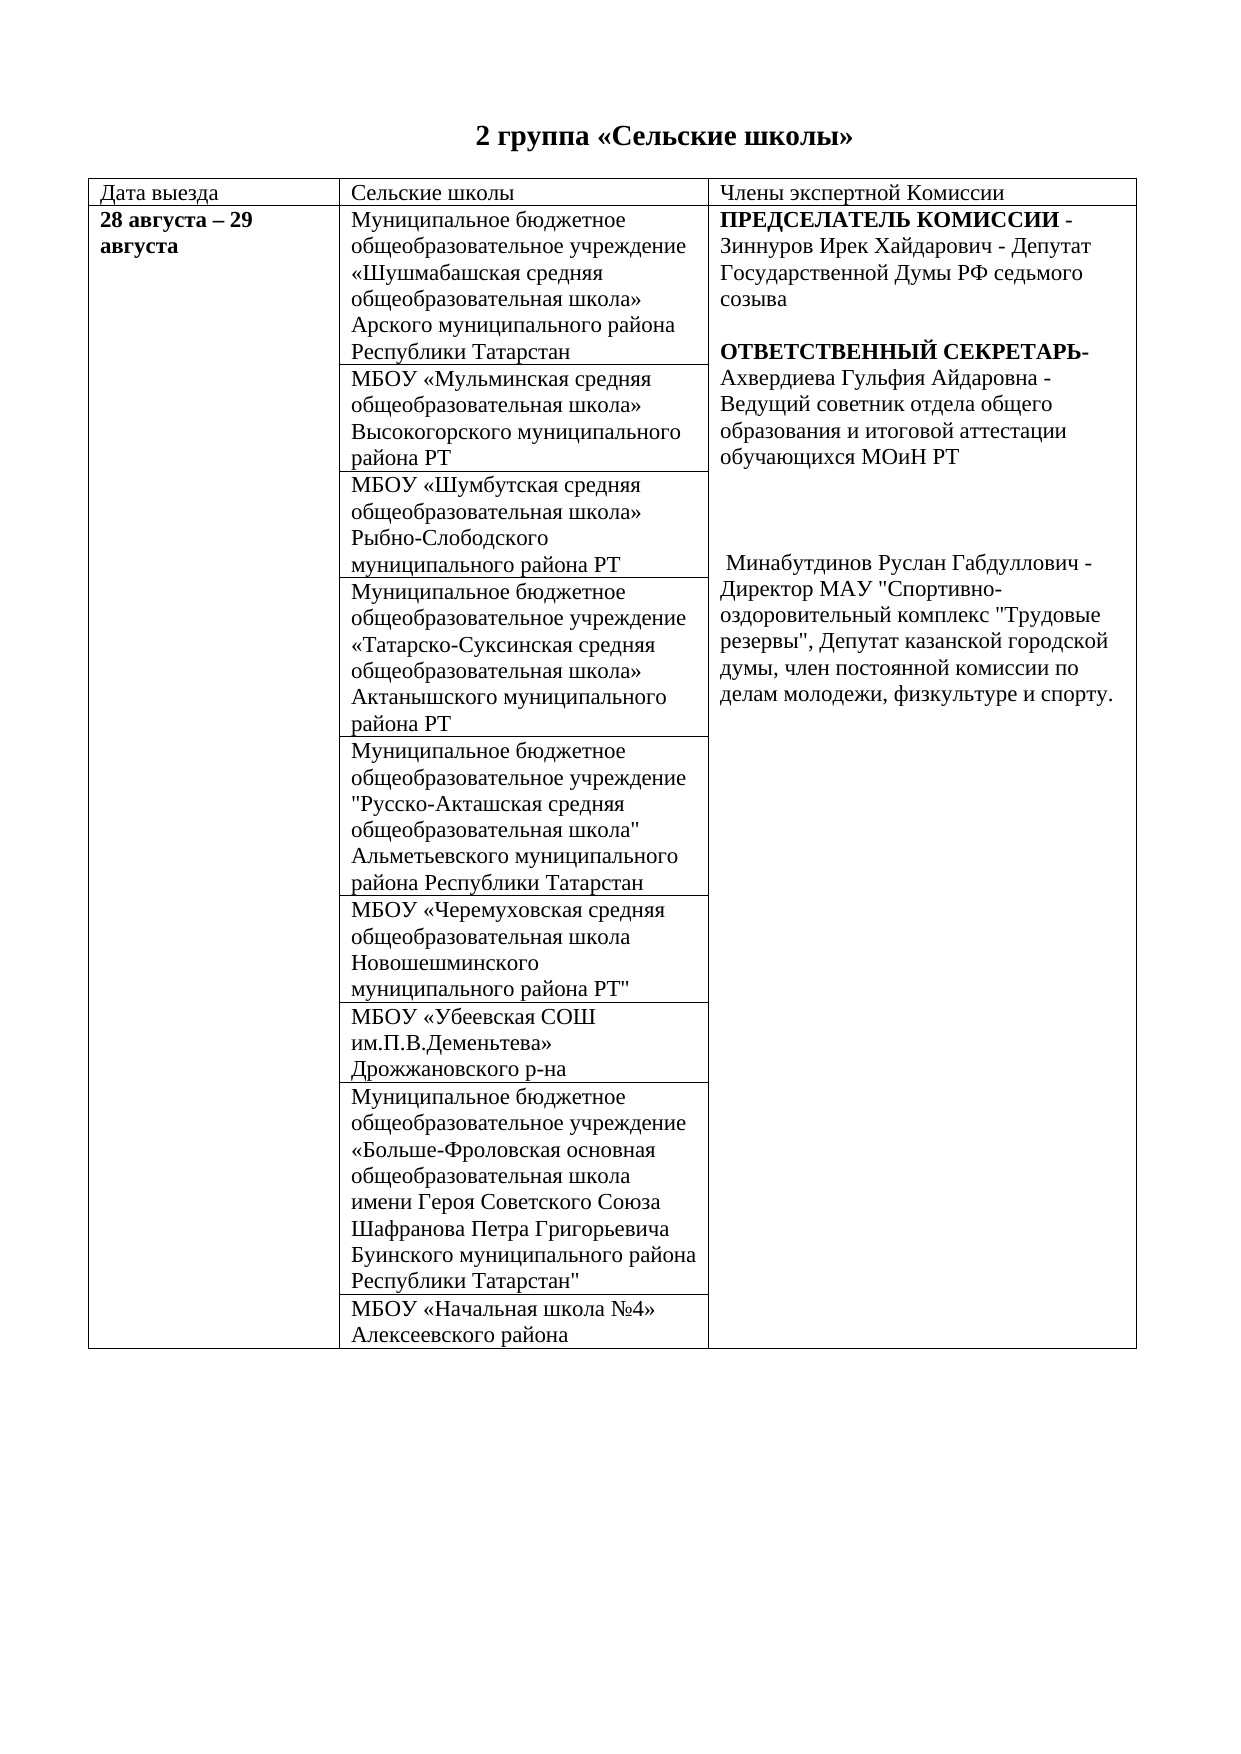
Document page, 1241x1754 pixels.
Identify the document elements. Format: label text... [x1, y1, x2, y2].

table_cell Муниципальное бюджетное общеобразовательное учреждение «Больше-Фроловская основная общеобразовательная школа имени Героя Советского Союза Шафранова Петра Григорьевича Буинского муниципального района Республики Татарстан" [340, 1083, 708, 1294]
table_cell МБОУ «Шумбутская средняя общеобразовательная школа» Рыбно-Слободского муниципального района РТ [340, 472, 708, 577]
table_cell ПРЕДСЕЛАТЕЛЬ КОМИССИИ - Зиннуров Ирек Хайдарович - Депутат Государственной Думы РФ седьмого созыва ОТВЕТСТВЕННЫЙ СЕКРЕТАРЬ- Ахвердиева Гульфия Айдаровна - Ведущий советник отдела общего образования и итоговой аттестации обучающихся МОиН РТ Минабутдинов Руслан Габдуллович - Директор МАУ "Спортивно-оздоровительный комплекс "Трудовые резервы", Депутат казанской городской думы, член постоянной комиссии по делам молодежи, физкультуре и спорту. [709, 206, 1136, 1347]
table_header Члены экспертной Комиссии [709, 179, 1136, 205]
table_header Сельские школы [340, 179, 708, 205]
table_cell МБОУ «Убеевская СОШ им.П.В.Деменьтева» Дрожжановского р-на [340, 1003, 708, 1082]
text 2 группа «Сельские школы» [177, 118, 1152, 152]
table_cell Муниципальное бюджетное общеобразовательное учреждение "Русско-Акташская средняя общеобразовательная школа" Альметьевского муниципального района Республики Татарстан [340, 737, 708, 895]
table_cell МБОУ «Черемуховская средняя общеобразовательная школа Новошешминского муниципального района РТ" [340, 896, 708, 1002]
table_cell 28 августа – 29 августа [89, 206, 339, 1347]
table_header Дата выезда [89, 179, 339, 205]
table_cell Муниципальное бюджетное общеобразовательное учреждение «Шушмабашская средняя общеобразовательная школа» Арского муниципального района Республики Татарстан [340, 206, 708, 364]
table_cell Муниципальное бюджетное общеобразовательное учреждение «Татарско-Суксинская средняя общеобразовательная школа» Актанышского муниципального района РТ [340, 578, 708, 736]
table_cell МБОУ «Мульминская средняя общеобразовательная школа» Высокогорского муниципального района РТ [340, 365, 708, 471]
table_cell МБОУ «Начальная школа №4» Алексеевского района [340, 1295, 708, 1347]
